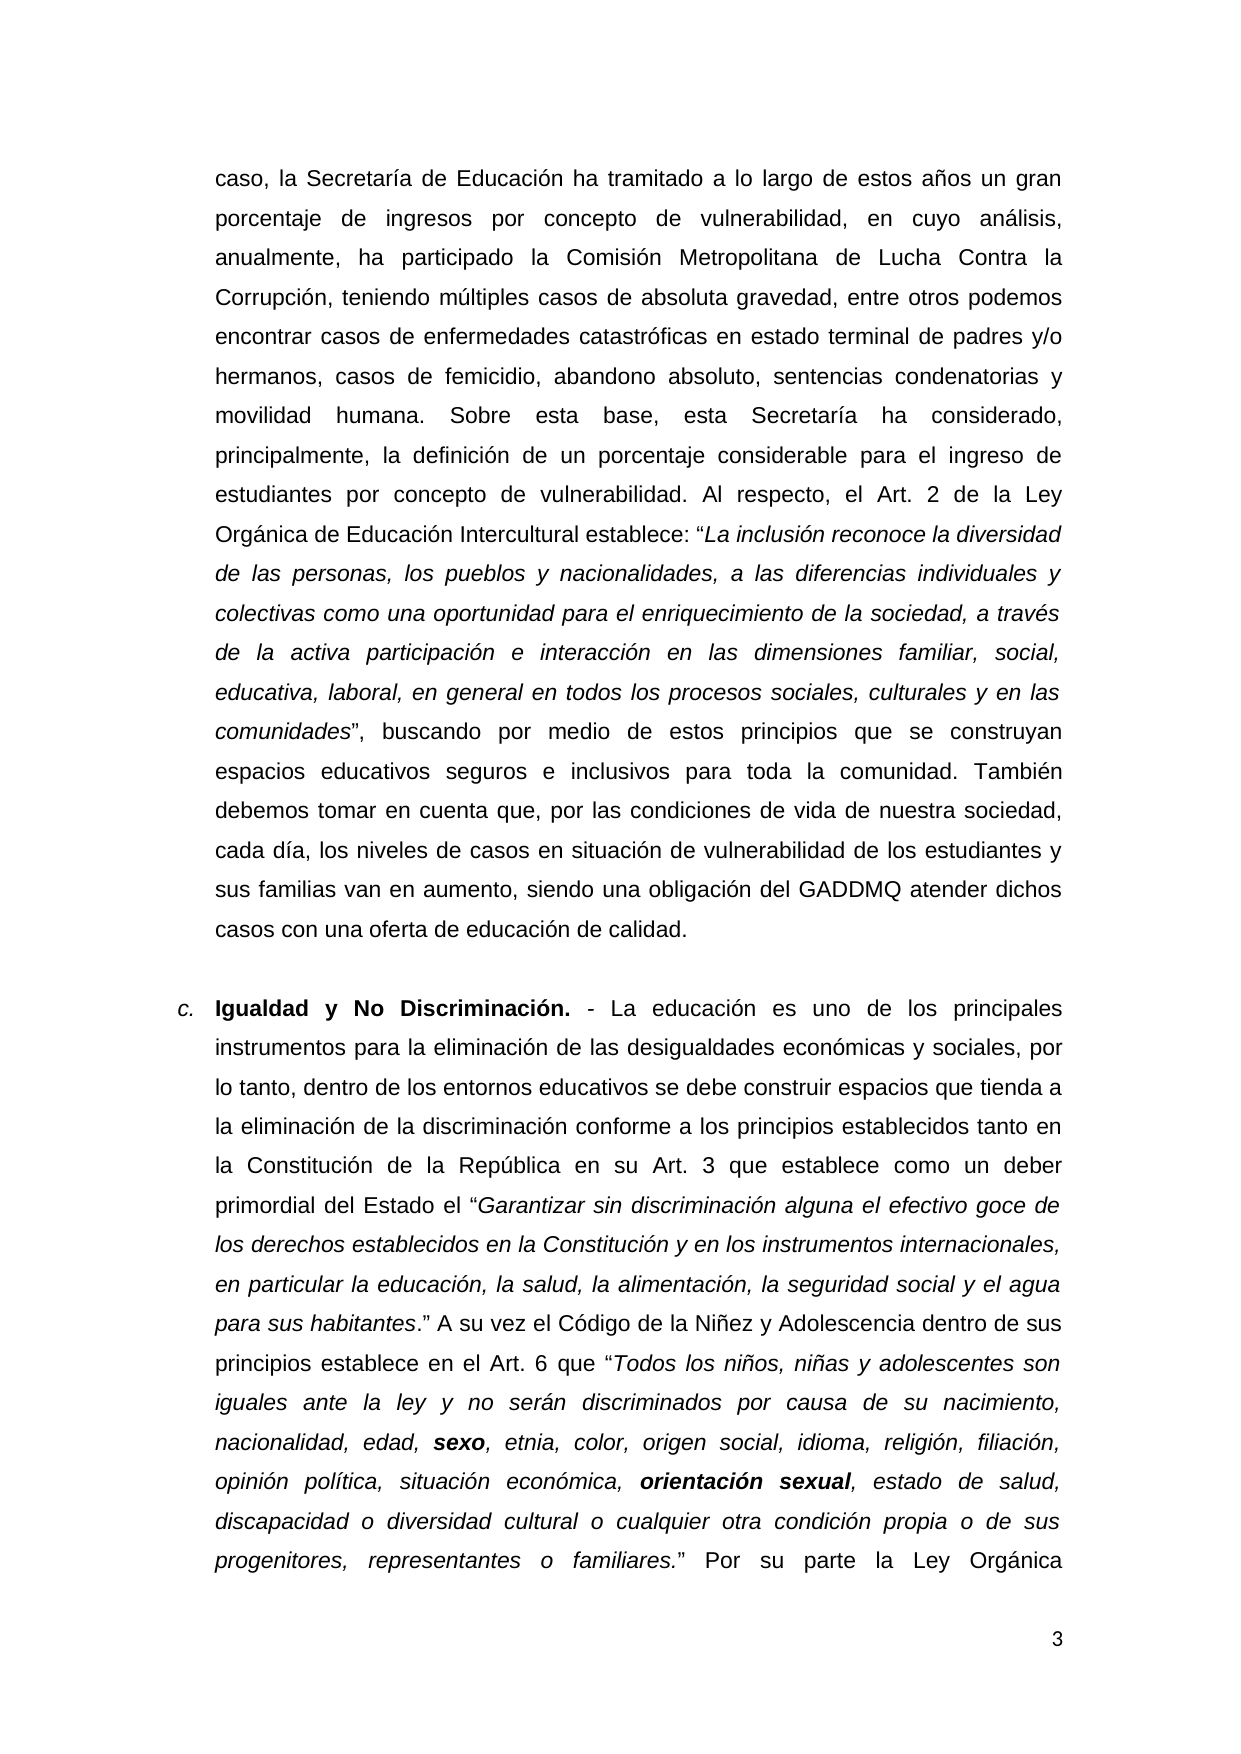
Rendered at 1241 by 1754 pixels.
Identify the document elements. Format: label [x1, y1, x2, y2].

list [177, 165, 1063, 942]
list [177, 994, 1063, 1573]
